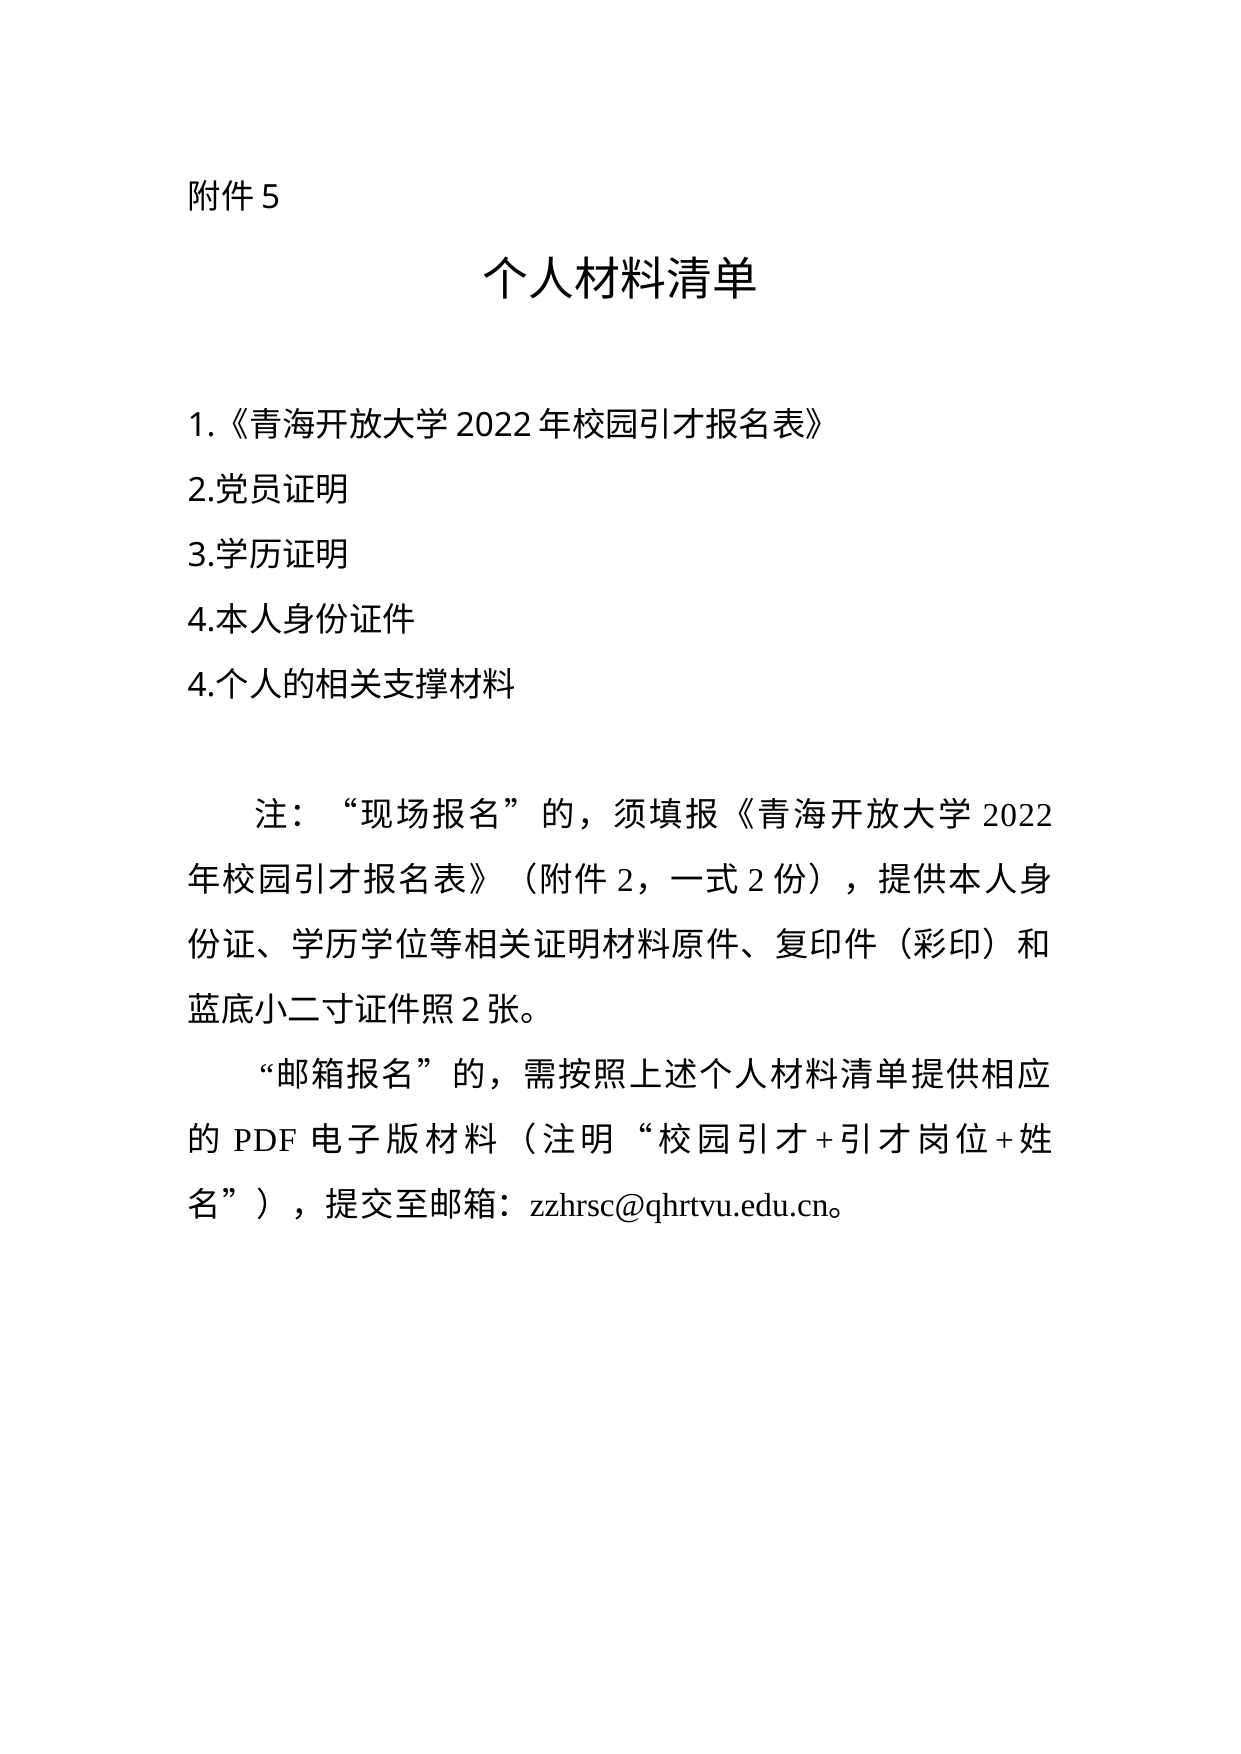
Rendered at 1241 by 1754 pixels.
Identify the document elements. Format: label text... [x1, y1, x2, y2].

text 4.个人的相关支撑材料 [187, 649, 1053, 714]
text 个人材料清单 [187, 227, 1053, 324]
text 4.本人身份证件 [187, 584, 1053, 649]
text 3.学历证明 [187, 519, 1053, 584]
text “邮箱报名”的，需按照上述个人材料清单提供相应的PDF电子版材料（注明“校园引才+引才岗位+姓名”），提交至邮箱：zzhrsc@qhrtvu.edu.cn。 [187, 1039, 1053, 1234]
text 注：“现场报名”的，须填报《青海开放大学2022年校园引才报名表》（附件2，一式2份），提供本人身份证、学历学位等相关证明材料原件、复印件（彩印）和蓝底小二寸证件照2张。 [187, 779, 1053, 1039]
text 2.党员证明 [187, 454, 1053, 519]
text 附件5 [187, 162, 1053, 227]
text 1.《青海开放大学2022年校园引才报名表》 [187, 389, 1053, 454]
